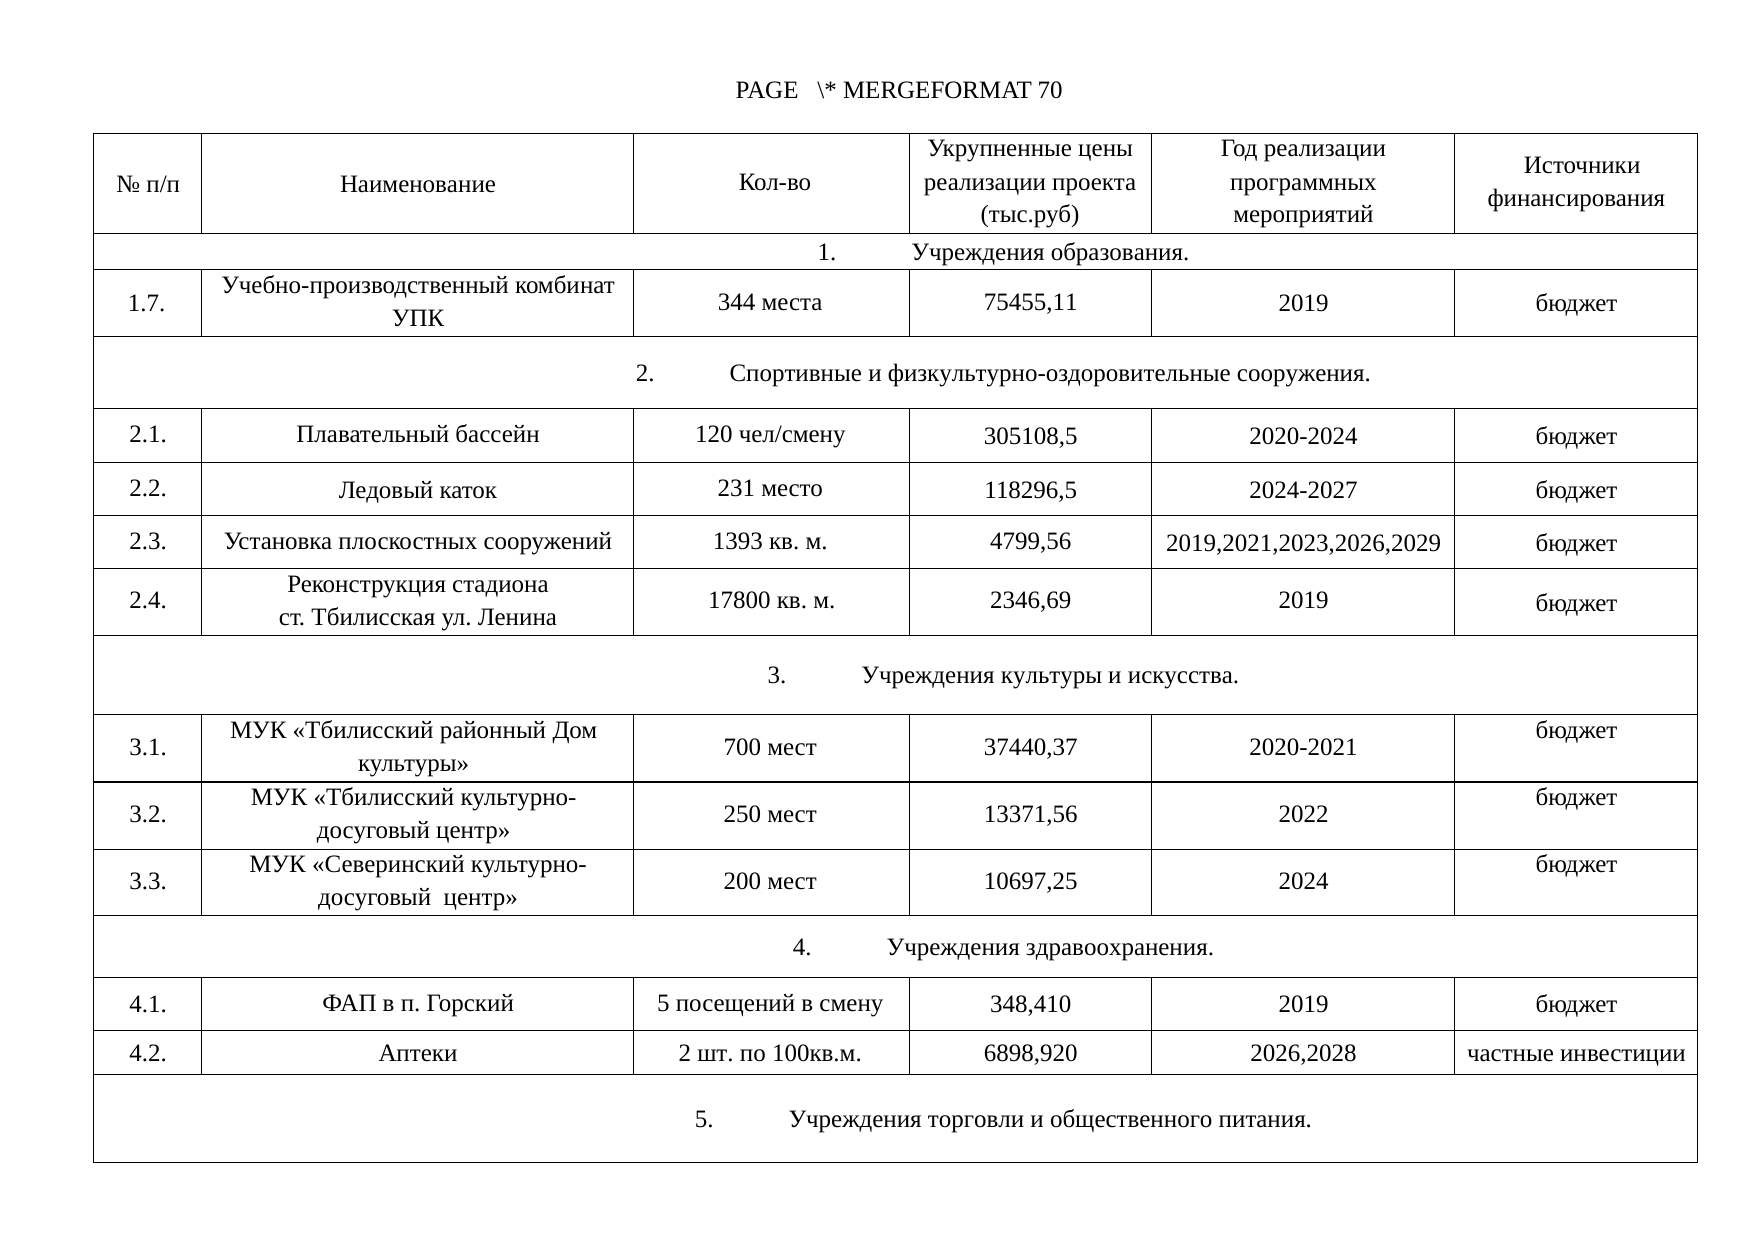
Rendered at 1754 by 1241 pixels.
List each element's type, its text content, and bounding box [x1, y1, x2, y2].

table_cell 2020-2024 [1152, 409, 1454, 462]
table_cell 4.1. [94, 978, 201, 1029]
table_cell бюджет [1455, 978, 1697, 1029]
table_cell МУК «Тбилисский районный Дом культуры» [202, 715, 633, 781]
table_cell МУК «Тбилисский культурно-досуговый центр» [202, 783, 633, 848]
table_cell Реконструкция стадиона ст. Тбилисская ул. Ленина [202, 569, 633, 635]
table_cell 2026,2028 [1152, 1031, 1454, 1074]
table_cell 200 мест [634, 850, 909, 915]
table_cell бюджет [1455, 516, 1697, 568]
table_cell 6898,920 [910, 1031, 1151, 1074]
table_cell 348,410 [910, 978, 1151, 1029]
table_cell 2019 [1152, 270, 1454, 336]
table_cell 10697,25 [910, 850, 1151, 915]
table_header Год реализации программных мероприятий [1152, 134, 1454, 233]
table_header Наименование [202, 134, 633, 233]
table_cell Учебно-производственный комбинат УПК [202, 270, 633, 336]
table_cell 1393 кв. м. [634, 516, 909, 568]
table_cell Плавательный бассейн [202, 409, 633, 462]
table_cell 17800 кв. м. [634, 569, 909, 635]
table_header Источники финансирования [1455, 134, 1697, 233]
table_cell 344 места [634, 270, 909, 336]
table_cell 3.3. [94, 850, 201, 915]
table_cell 13371,56 [910, 783, 1151, 848]
table_cell Учреждения культуры и искусства. [94, 636, 1697, 714]
table_header Укрупненные цены реализации проекта (тыс.руб) [910, 134, 1151, 233]
table_cell 2019,2021,2023,2026,2029 [1152, 516, 1454, 568]
table_cell бюджет [1455, 715, 1697, 781]
table_cell 2.3. [94, 516, 201, 568]
table_cell 5 посещений в смену [634, 978, 909, 1029]
table_cell Учреждения образования. [94, 234, 1697, 269]
table_cell 305108,5 [910, 409, 1151, 462]
table_cell 2.4. [94, 569, 201, 635]
table_cell бюджет [1455, 409, 1697, 462]
table_header № п/п [94, 134, 201, 233]
table_cell МУК «Северинский культурно-досуговый центр» [202, 850, 633, 915]
table_cell Установка плоскостных сооружений [202, 516, 633, 568]
table_cell 37440,37 [910, 715, 1151, 781]
table_cell 2019 [1152, 569, 1454, 635]
table_cell 2020-2021 [1152, 715, 1454, 781]
table_cell 2024-2027 [1152, 463, 1454, 515]
table_cell 700 мест [634, 715, 909, 781]
table_cell бюджет [1455, 783, 1697, 848]
table_cell 4.2. [94, 1031, 201, 1074]
table_cell Учреждения торговли и общественного питания. [94, 1075, 1697, 1162]
table_cell бюджет [1455, 569, 1697, 635]
table_cell Ледовый каток [202, 463, 633, 515]
table_cell 118296,5 [910, 463, 1151, 515]
table_cell 2.1. [94, 409, 201, 462]
table_cell 3.2. [94, 783, 201, 848]
table_cell 2024 [1152, 850, 1454, 915]
table_cell 2 шт. по 100кв.м. [634, 1031, 909, 1074]
table_cell Спортивные и физкультурно-оздоровительные сооружения. [94, 337, 1697, 408]
table_cell 1.7. [94, 270, 201, 336]
table_cell 3.1. [94, 715, 201, 781]
table_cell Аптеки [202, 1031, 633, 1074]
table_cell бюджет [1455, 850, 1697, 915]
table_cell частные инвестиции [1455, 1031, 1697, 1074]
table_cell 75455,11 [910, 270, 1151, 336]
table_cell бюджет [1455, 270, 1697, 336]
table_cell 4799,56 [910, 516, 1151, 568]
table_cell 2.2. [94, 463, 201, 515]
table_header Кол-во [634, 134, 909, 233]
table_cell 2019 [1152, 978, 1454, 1029]
table_cell 2022 [1152, 783, 1454, 848]
table_cell бюджет [1455, 463, 1697, 515]
table_cell 250 мест [634, 783, 909, 848]
table_cell Учреждения здравоохранения. [94, 916, 1697, 977]
table_cell ФАП в п. Горский [202, 978, 633, 1029]
table_cell 2346,69 [910, 569, 1151, 635]
table_cell 231 место [634, 463, 909, 515]
table_cell 120 чел/смену [634, 409, 909, 462]
